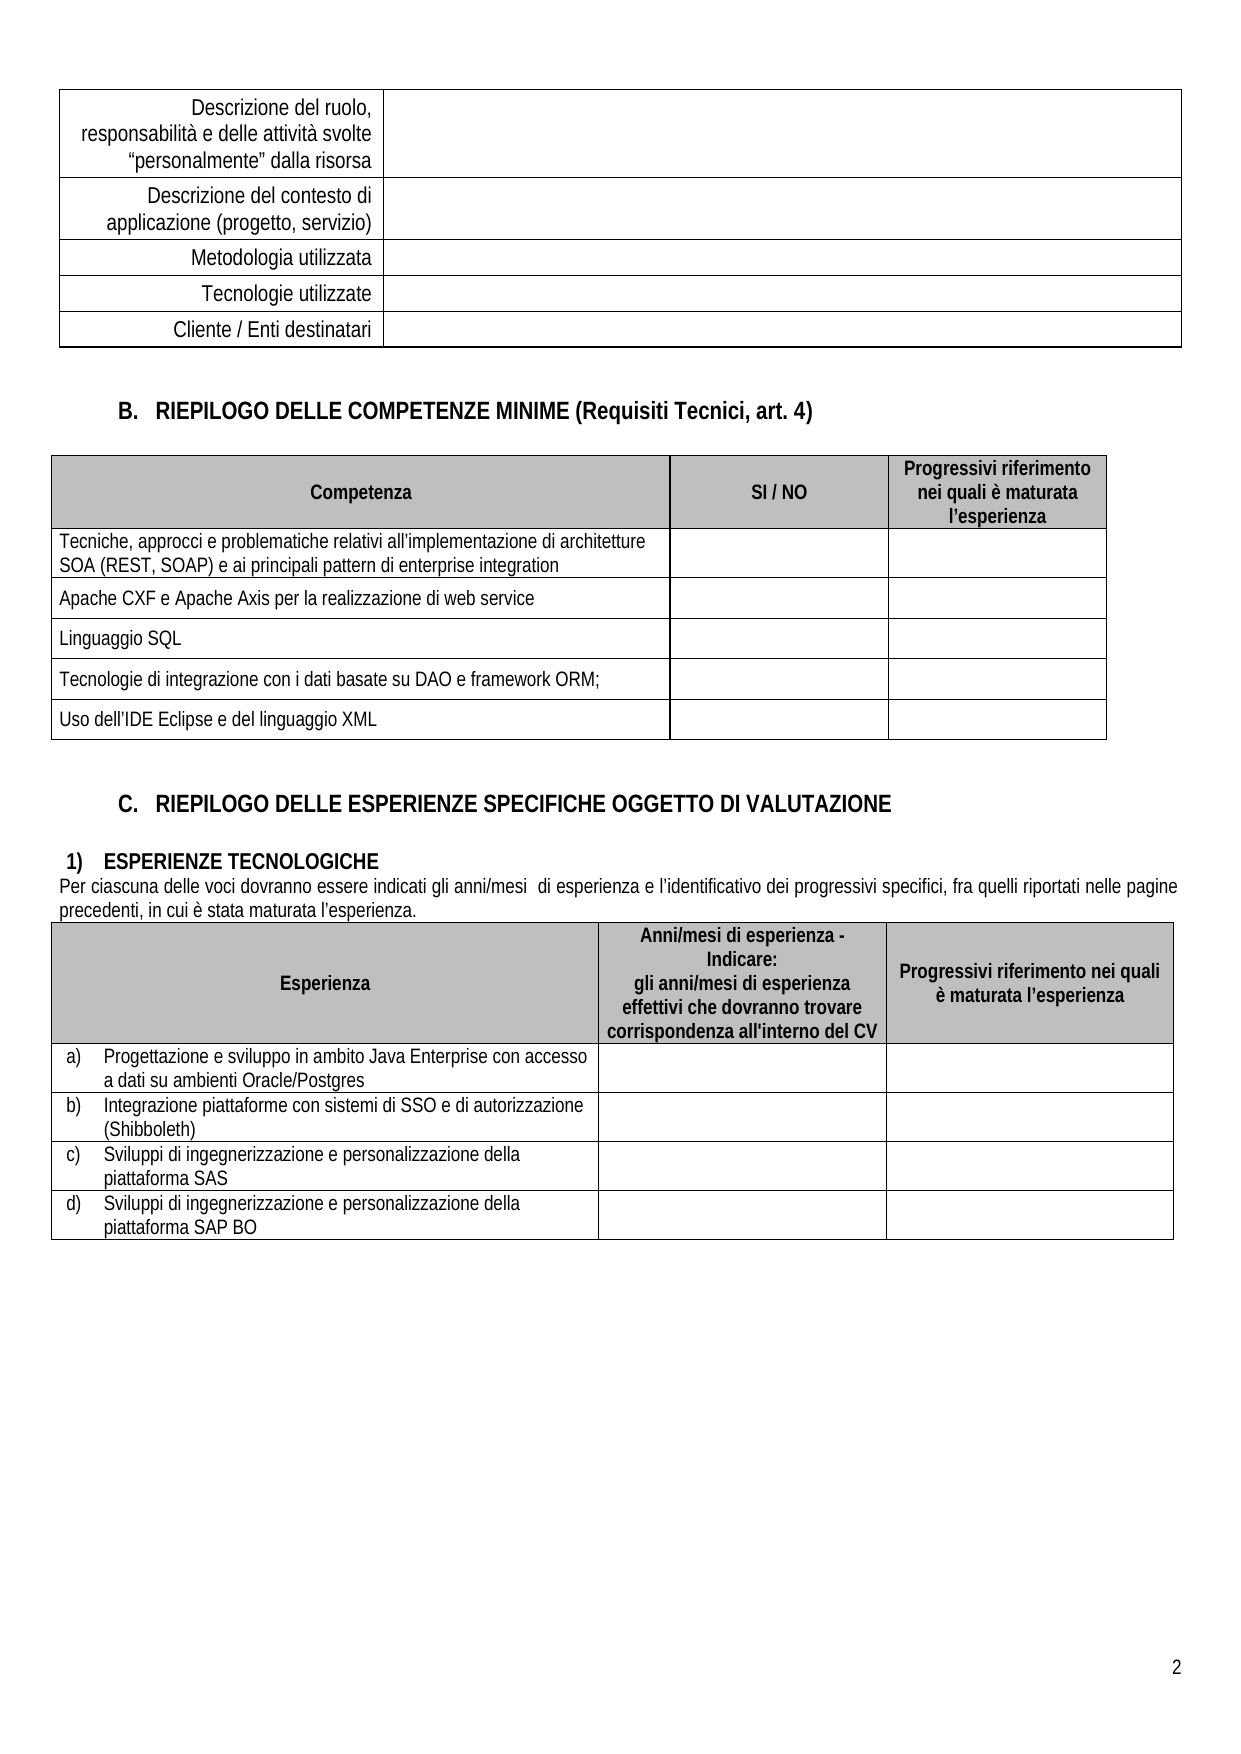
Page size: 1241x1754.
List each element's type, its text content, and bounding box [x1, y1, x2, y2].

table_cell Linguaggio SQL [52, 619, 669, 658]
table_cell [887, 1191, 1173, 1239]
table_cell [384, 178, 1181, 239]
table_cell Sviluppi di ingegnerizzazione e personalizzazione della piattaforma SAS [52, 1142, 598, 1190]
table_cell [889, 619, 1106, 658]
subtitle RIEPILOGO DELLE ESPERIENZE SPECIFICHE OGGETTO DI VALUTAZIONE [118, 789, 1181, 818]
table_header Esperienza [52, 923, 598, 1043]
list ESPERIENZE TECNOLOGICHE [66, 848, 1181, 874]
table_header Competenza [52, 456, 669, 528]
table_cell [671, 529, 888, 577]
table_cell [887, 1044, 1173, 1092]
table_cell Descrizione del contesto di applicazione (progetto, servizio) [60, 178, 383, 239]
table_cell [889, 659, 1106, 699]
table_cell Descrizione del ruolo, responsabilità e delle attività svolte “personalmente” dalla risorsa [60, 90, 383, 177]
table_cell [599, 1191, 886, 1239]
table_cell [384, 240, 1181, 275]
table_cell [384, 312, 1181, 346]
table_cell [889, 529, 1106, 577]
table_cell Integrazione piattaforme con sistemi di SSO e di autorizzazione (Shibboleth) [52, 1093, 598, 1141]
table_cell [887, 1093, 1173, 1141]
table_cell Cliente / Enti destinatari [60, 312, 383, 346]
table_cell Progettazione e sviluppo in ambito Java Enterprise con accesso a dati su ambienti Oracle/Postgres [52, 1044, 598, 1092]
table_cell Sviluppi di ingegnerizzazione e personalizzazione della piattaforma SAP BO [52, 1191, 598, 1239]
table_cell [599, 1093, 886, 1141]
table_cell [889, 578, 1106, 618]
subtitle RIEPILOGO DELLE COMPETENZE MINIME (Requisiti Tecnici, art. 4) [118, 396, 1181, 425]
table_cell [671, 700, 888, 739]
text Per ciascuna delle voci dovranno essere indicati gli anni/mesi di esperienza e l’identificativo dei progressivi specifici, fra quelli riportati nelle pagine precedenti, in cui è stata maturata l’esperienza. [59, 874, 1181, 922]
table_header SI / NO [671, 456, 888, 528]
table_cell Metodologia utilizzata [60, 240, 383, 275]
table_cell Tecnologie di integrazione con i dati basate su DAO e framework ORM; [52, 659, 669, 699]
table_cell Apache CXF e Apache Axis per la realizzazione di web service [52, 578, 669, 618]
table_header Progressivi riferimento nei quali è maturata l’esperienza [889, 456, 1106, 528]
table_cell [671, 659, 888, 699]
table_cell [671, 619, 888, 658]
table_cell [599, 1142, 886, 1190]
table_cell [384, 276, 1181, 311]
table_cell Uso dell’IDE Eclipse e del linguaggio XML [52, 700, 669, 739]
table_cell [384, 90, 1181, 177]
table_cell Tecnologie utilizzate [60, 276, 383, 311]
table_cell [671, 578, 888, 618]
table_cell [889, 700, 1106, 739]
table_header Anni/mesi di esperienza - Indicare: gli anni/mesi di esperienza effettivi che dovranno trovare corrispondenza all'interno del CV [599, 923, 886, 1043]
table_header Progressivi riferimento nei quali è maturata l’esperienza [887, 923, 1173, 1043]
table_cell [887, 1142, 1173, 1190]
table_cell [599, 1044, 886, 1092]
table_cell Tecniche, approcci e problematiche relativi all’implementazione di architetture SOA (REST, SOAP) e ai principali pattern di enterprise integration [52, 529, 669, 577]
